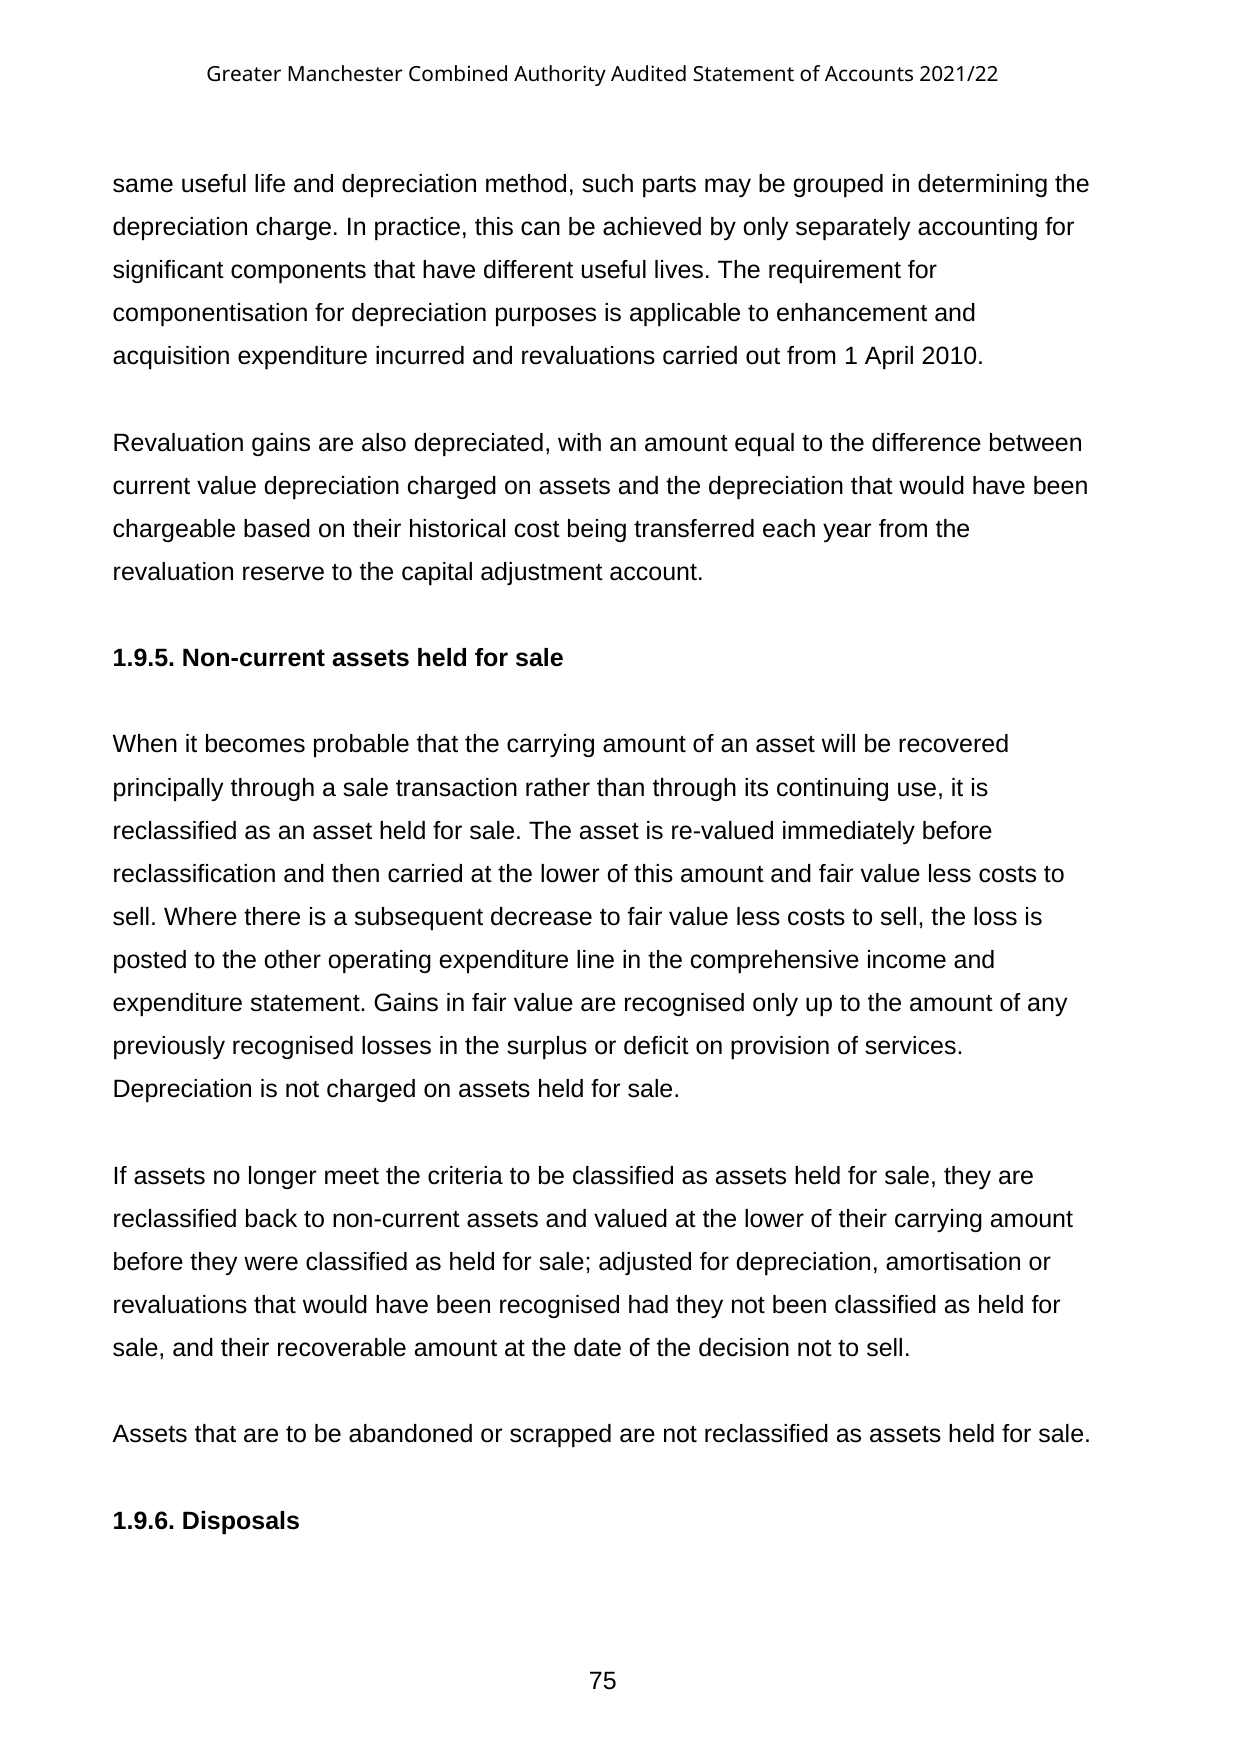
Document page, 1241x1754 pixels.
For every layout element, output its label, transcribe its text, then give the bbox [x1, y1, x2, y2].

subtitle 1.9.5. Non-current assets held for sale [112, 643, 1093, 672]
text Revaluation gains are also depreciated, with an amount equal to the difference between current value depreciation charged on assets and the depreciation that would have been chargeable based on their historical cost being transferred each year from the revaluation reserve to the capital adjustment account. [112, 427, 1093, 586]
text Assets that are to be abandoned or scrapped are not reclassified as assets held for sale. [112, 1419, 1093, 1448]
text When it becomes probable that the carrying amount of an asset will be recovered principally through a sale transaction rather than through its continuing use, it is reclassified as an asset held for sale. The asset is re-valued immediately before reclassification and then carried at the lower of this amount and fair value less costs to sell. Where there is a subsequent decrease to fair value less costs to sell, the loss is posted to the other operating expenditure line in the comprehensive income and expenditure statement. Gains in fair value are recognised only up to the amount of any previously recognised losses in the surplus or deficit on provision of services. Depreciation is not charged on assets held for sale. [112, 729, 1093, 1103]
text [112, 169, 1093, 370]
text If assets no longer meet the criteria to be classified as assets held for sale, they are reclassified back to non-current assets and valued at the lower of their carrying amount before they were classified as held for sale; adjusted for depreciation, amortisation or revaluations that would have been recognised had they not been classified as held for sale, and their recoverable amount at the date of the decision not to sell. [112, 1161, 1093, 1362]
subtitle 1.9.6. Disposals [112, 1506, 1093, 1534]
